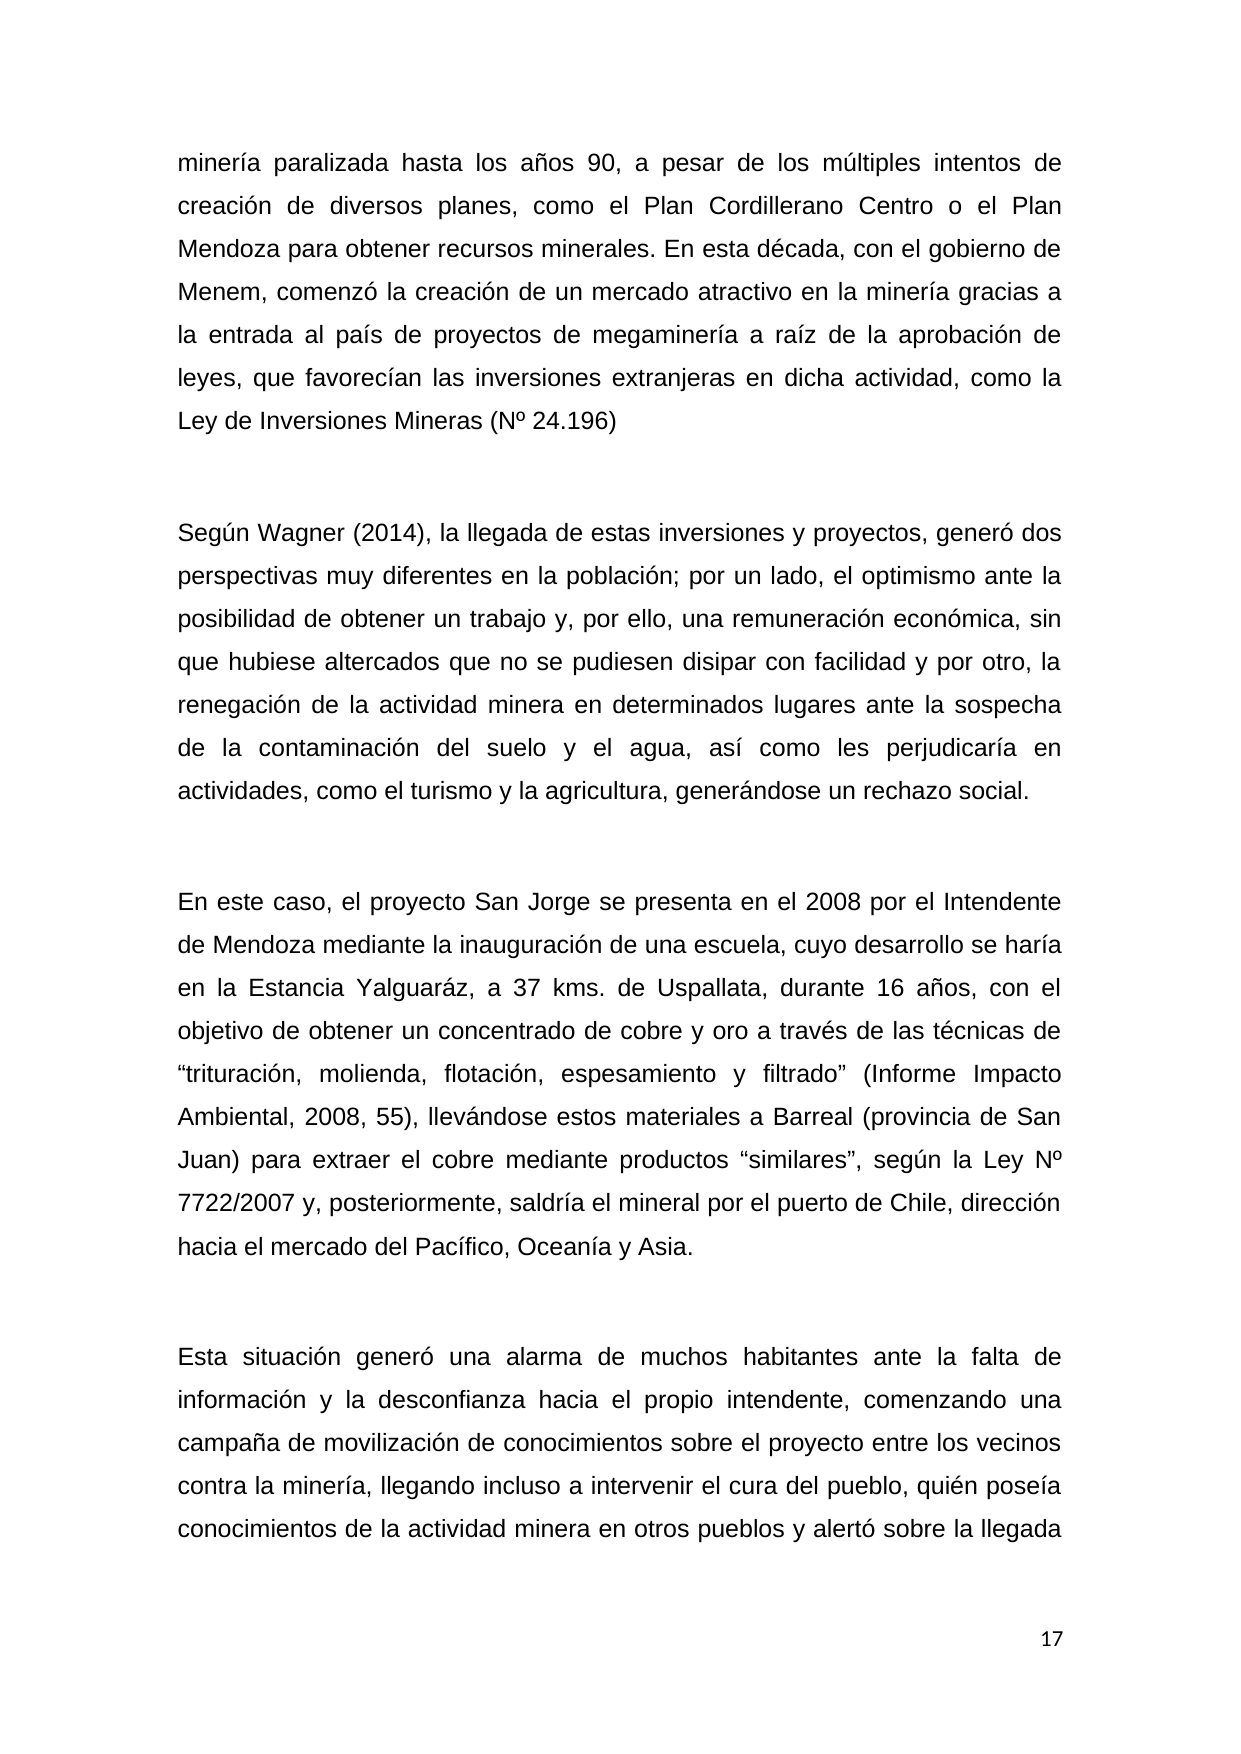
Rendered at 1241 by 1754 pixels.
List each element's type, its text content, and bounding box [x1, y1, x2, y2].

text En este caso, el proyecto San Jorge se presenta en el 2008 por el Intendente de Mendoza mediante la inauguración de una escuela, cuyo desarrollo se haría en la Estancia Yalguaráz, a 37 kms. de Uspallata, durante 16 años, con el objetivo de obtener un concentrado de cobre y oro a través de las técnicas de “trituración, molienda, flotación, espesamiento y filtrado” (Informe Impacto Ambiental, 2008, 55), llevándose estos materiales a Barreal (provincia de San Juan) para extraer el cobre mediante productos “similares”, según la Ley Nº 7722/2007 y, posteriormente, saldría el mineral por el puerto de Chile, dirección hacia el mercado del Pacífico, Oceanía y Asia. [177, 886, 1063, 1260]
text Según Wagner (2014), la llegada de estas inversiones y proyectos, generó dos perspectivas muy diferentes en la población; por un lado, el optimismo ante la posibilidad de obtener un trabajo y, por ello, una remuneración económica, sin que hubiese altercados que no se pudiesen disipar con facilidad y por otro, la renegación de la actividad minera en determinados lugares ante la sospecha de la contaminación del suelo y el agua, así como les perjudicaría en actividades, como el turismo y la agricultura, generándose un rechazo social. [177, 518, 1063, 805]
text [177, 148, 1063, 435]
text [177, 1342, 1063, 1543]
